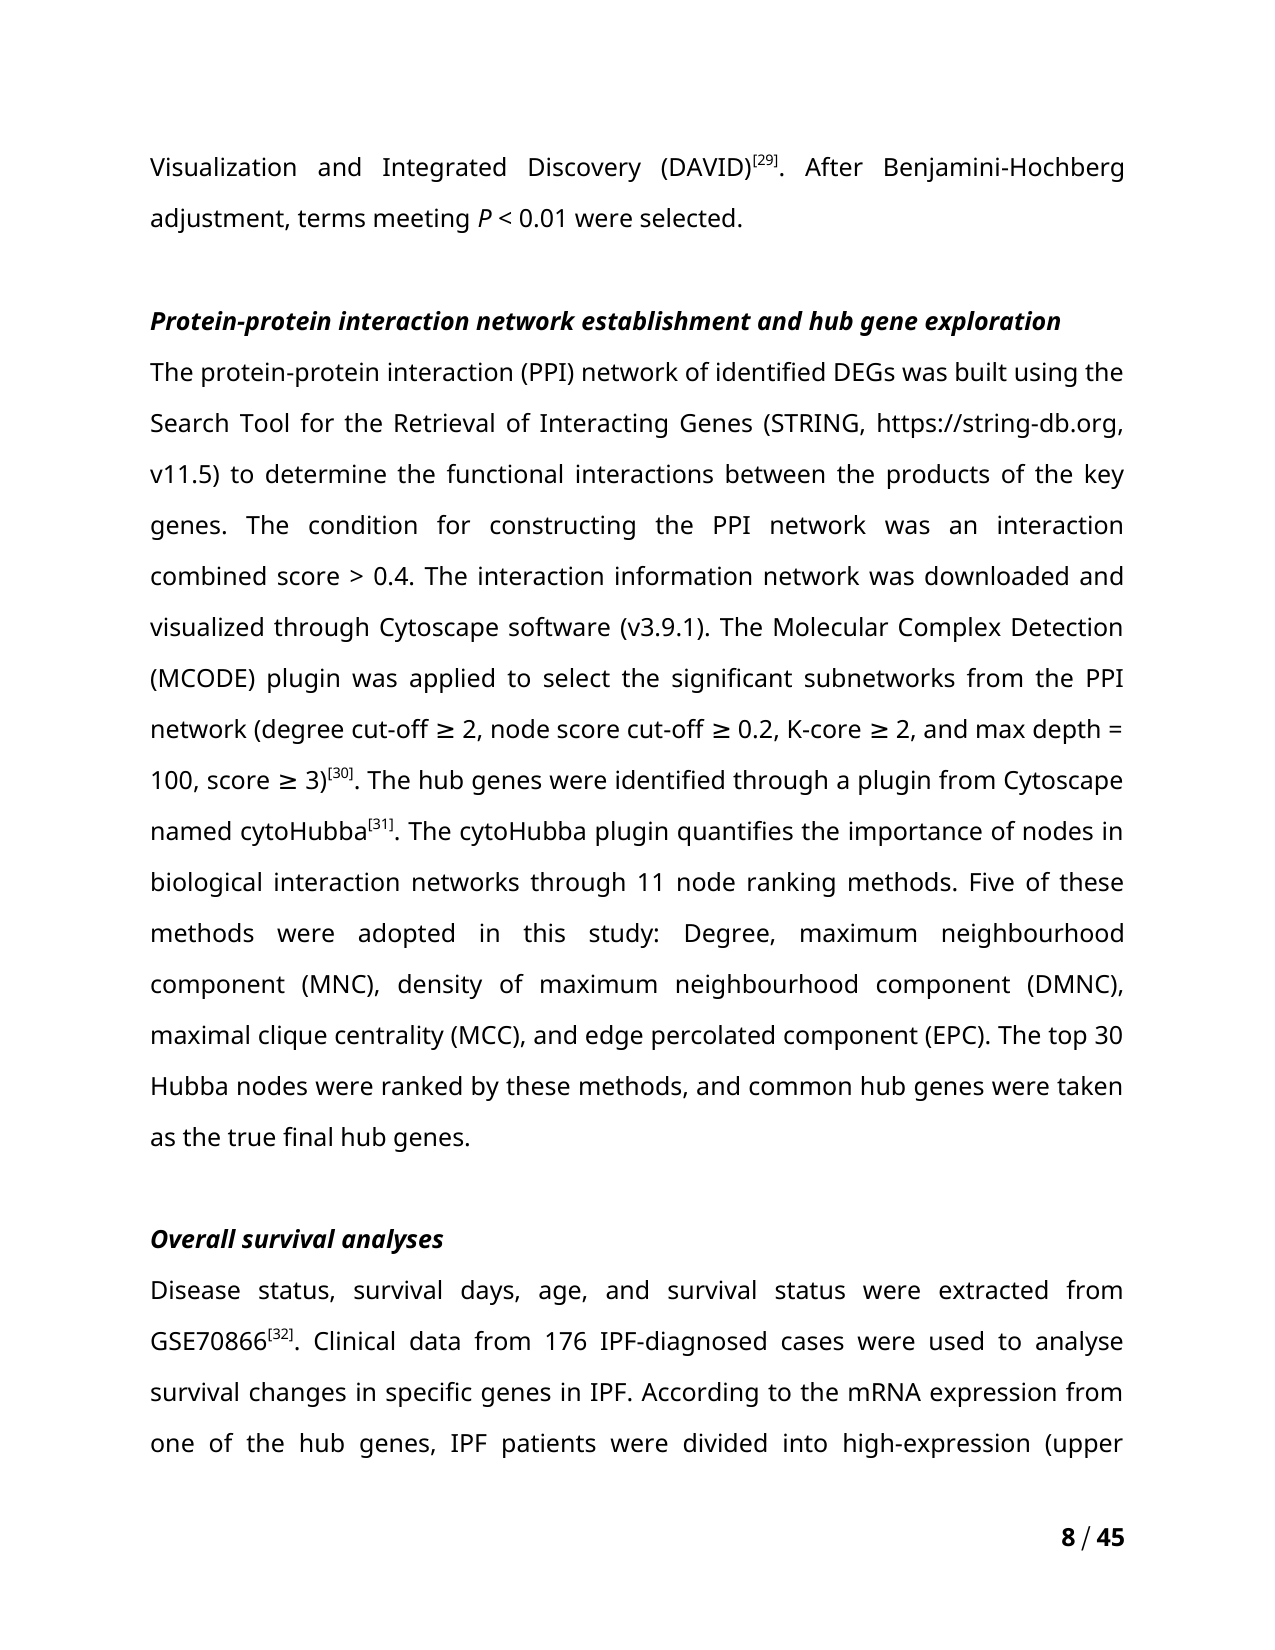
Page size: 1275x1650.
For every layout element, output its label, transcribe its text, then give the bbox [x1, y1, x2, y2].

text Protein-protein interaction network establishment and hub gene exploration [150, 303, 1125, 337]
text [150, 150, 1125, 235]
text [150, 1273, 1125, 1460]
text Overall survival analyses [150, 1222, 1125, 1256]
text The protein-protein interaction (PPI) network of identified DEGs was built using the Search Tool for the Retrieval of Interacting Genes (STRING, https://string-db.org, v11.5) to determine the functional interactions between the products of the key genes. The condition for constructing the PPI network was an interaction combined score > 0.4. The interaction information network was downloaded and visualized through Cytoscape software (v3.9.1). The Molecular Complex Detection (MCODE) plugin was applied to select the significant subnetworks from the PPI network (degree cut-off ≥ 2, node score cut-off ≥ 0.2, K-core ≥ 2, and max depth = 100, score ≥ 3)[30]. The hub genes were identified through a plugin from Cytoscape named cytoHubba[31]. The cytoHubba plugin quantifies the importance of nodes in biological interaction networks through 11 node ranking methods. Five of these methods were adopted in this study: Degree, maximum neighbourhood component (MNC), density of maximum neighbourhood component (DMNC), maximal clique centrality (MCC), and edge percolated component (EPC). The top 30 Hubba nodes were ranked by these methods, and common hub genes were taken as the true final hub genes. [150, 354, 1125, 1154]
